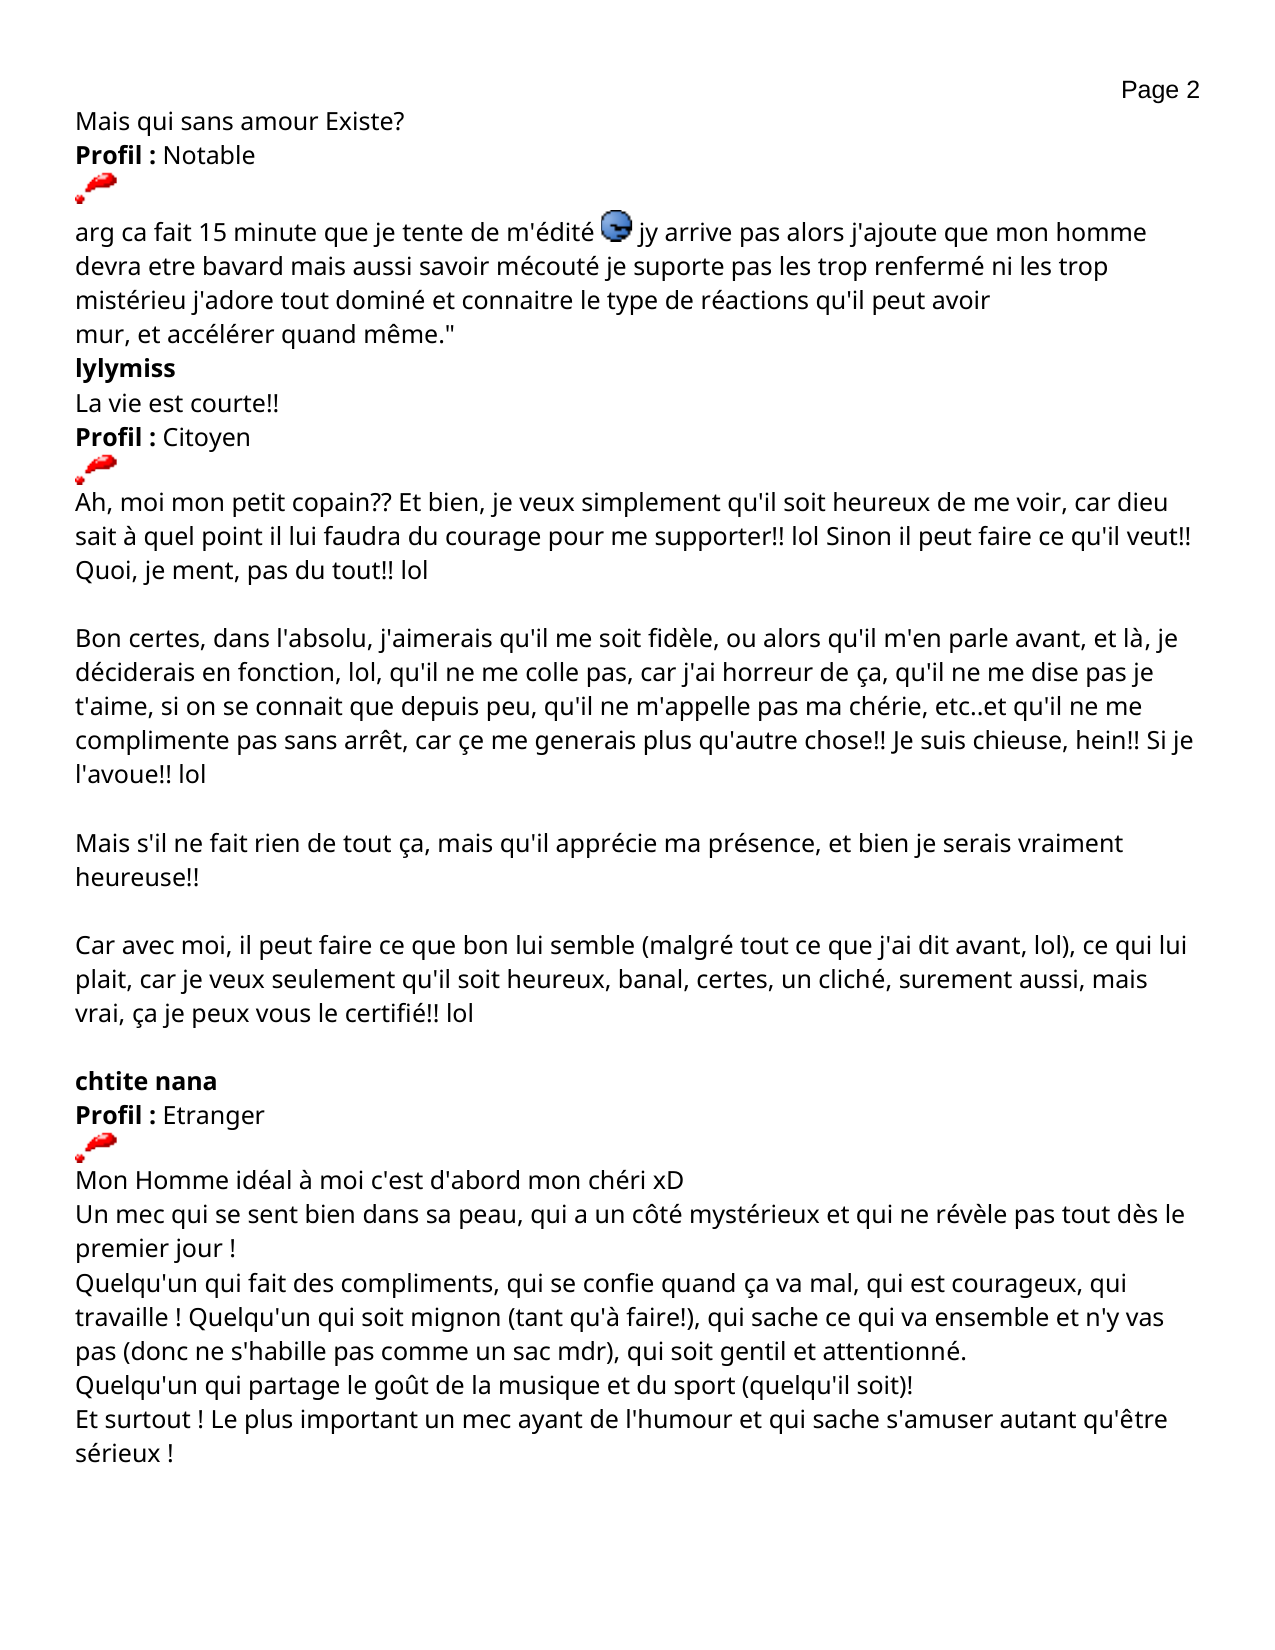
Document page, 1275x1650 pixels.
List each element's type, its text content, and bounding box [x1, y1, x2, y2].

text Et surtout ! Le plus important un mec ayant de l'humour et qui sache s'amuser autant qu'être sérieux ! [75, 1401, 1200, 1469]
text Ah, moi mon petit copain?? Et bien, je veux simplement qu'il soit heureux de me voir, car dieu sait à quel point il lui faudra du courage pour me supporter!! lol Sinon il peut faire ce qu'il veut!! Quoi, je ment, pas du tout!! lol [75, 484, 1200, 587]
picture [601, 210, 633, 242]
text La vie est courte!! [75, 385, 1200, 419]
text Car avec moi, il peut faire ce que bon lui semble (malgré tout ce que j'ai dit avant, lol), ce qui lui plait, car je veux seulement qu'il soit heureux, banal, certes, un cliché, surement aussi, mais vrai, ça je peux vous le certifié!! lol [75, 927, 1200, 1029]
picture [75, 171, 117, 204]
text lylymiss [75, 351, 1200, 385]
text Bon certes, dans l'absolu, j'aimerais qu'il me soit fidèle, ou alors qu'il m'en parle avant, et là, je déciderais en fonction, lol, qu'il ne me colle pas, car j'ai horreur de ça, qu'il ne me dise pas je t'aime, si on se connait que depuis peu, qu'il ne m'appelle pas ma chérie, etc..et qu'il ne me complimente pas sans arrêt, car çe me generais plus qu'autre chose!! Je suis chieuse, hein!! Si je l'avoue!! lol [75, 621, 1200, 791]
text Mais qui sans amour Existe? [75, 104, 1200, 138]
text arg ca fait 15 minute que je tente de m'édité jy arrive pas alors j'ajoute que mon homme devra etre bavard mais aussi savoir mécouté je suporte pas les trop renfermé ni les trop mistérieu j'adore tout dominé et connaitre le type de réactions qu'il peut avoir [75, 210, 1200, 317]
text Quelqu'un qui partage le goût de la musique et du sport (quelqu'il soit)! [75, 1367, 1200, 1401]
text Mon Homme idéal à moi c'est d'abord mon chéri xD [75, 1163, 1200, 1197]
text mur, et accélérer quand même." [75, 317, 1200, 351]
text Profil : Citoyen [75, 419, 1200, 453]
text Mais s'il ne fait rien de tout ça, mais qu'il apprécie ma présence, et bien je serais vraiment heureuse!! [75, 825, 1200, 893]
picture [75, 1131, 117, 1163]
picture [75, 453, 117, 485]
text Profil : Notable [75, 138, 1200, 172]
text Profil : Etranger [75, 1098, 1200, 1132]
text Quelqu'un qui fait des compliments, qui se confie quand ça va mal, qui est courageux, qui travaille ! Quelqu'un qui soit mignon (tant qu'à faire!), qui sache ce qui va ensemble et n'y vas pas (donc ne s'habille pas comme un sac mdr), qui soit gentil et attentionné. [75, 1265, 1200, 1367]
text chtite nana [75, 1064, 1200, 1098]
text Un mec qui se sent bien dans sa peau, qui a un côté mystérieux et qui ne révèle pas tout dès le premier jour ! [75, 1197, 1200, 1265]
